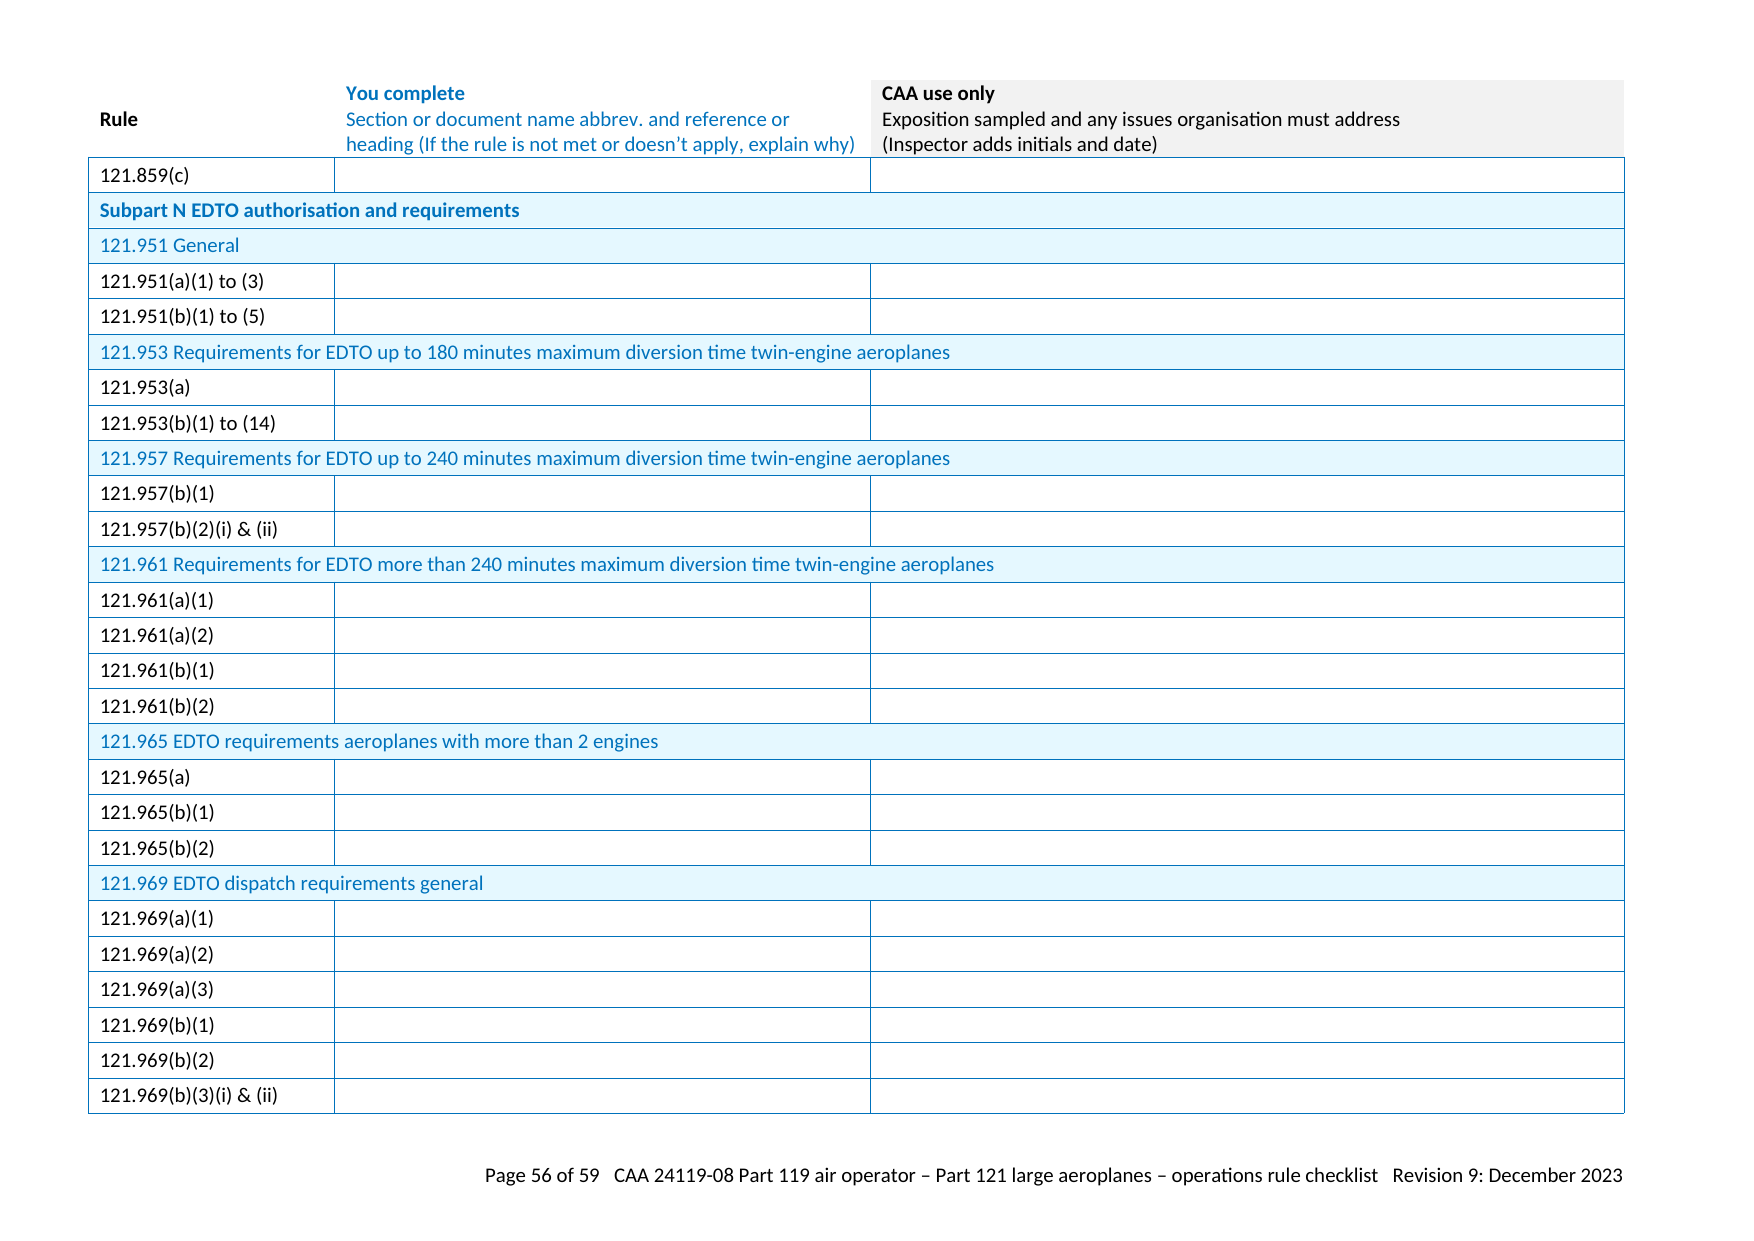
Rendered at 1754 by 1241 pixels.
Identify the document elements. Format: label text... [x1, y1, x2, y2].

table_cell 121.969(a)(2) [89, 937, 334, 971]
table_cell [335, 299, 870, 334]
table_cell 121.953(a) [89, 370, 334, 404]
table_cell [335, 901, 870, 936]
table_cell 121.961 Requirements for EDTO more than 240 minutes maximum diversion time twin-engine aeroplanes [89, 547, 1624, 582]
table_cell [335, 831, 870, 865]
table_cell [335, 937, 870, 971]
table_cell [335, 1043, 870, 1077]
table_cell [871, 583, 1624, 617]
table_cell [335, 795, 870, 829]
table_cell 121.969(a)(1) [89, 901, 334, 936]
table_header Rule [88, 80, 334, 157]
table_cell [871, 831, 1624, 865]
table_cell 121.961(a)(1) [89, 583, 334, 617]
table_cell [335, 972, 870, 1007]
table_cell [871, 1008, 1624, 1042]
table_cell 121.969(b)(3)(i) & (ii) [89, 1079, 334, 1113]
table_cell [871, 901, 1624, 936]
table_cell 121.969(a)(3) [89, 972, 334, 1007]
table_header CAA use only Exposition sampled and any issues organisation must address (Inspector adds initials and date) [871, 80, 1624, 157]
table_cell [335, 618, 870, 652]
table_cell 121.965(a) [89, 760, 334, 794]
table_cell [335, 654, 870, 688]
table_header You complete Section or document name abbrev. and reference or heading (If the rule is not met or doesn’t apply, explain why) [335, 80, 871, 157]
table_cell [335, 476, 870, 511]
table_cell 121.969(b)(2) [89, 1043, 334, 1077]
table_cell [871, 937, 1624, 971]
table_cell 121.951(b)(1) to (5) [89, 299, 334, 334]
table_cell [871, 512, 1624, 546]
table_cell 121.859(c) [89, 158, 334, 192]
table_cell [871, 618, 1624, 652]
table_cell [871, 299, 1624, 334]
table_cell 121.951 General [89, 229, 1624, 263]
table_cell 121.969 EDTO dispatch requirements general [89, 866, 1624, 900]
table_cell [335, 158, 870, 192]
table_cell 121.957(b)(1) [89, 476, 334, 511]
table_cell 121.961(b)(1) [89, 654, 334, 688]
table_cell [871, 264, 1624, 298]
table_cell [335, 1008, 870, 1042]
table_cell [871, 1043, 1624, 1077]
table_cell 121.965(b)(2) [89, 831, 334, 865]
table_cell [871, 972, 1624, 1007]
table_cell 121.957 Requirements for EDTO up to 240 minutes maximum diversion time twin-engine aeroplanes [89, 441, 1624, 475]
table_cell 121.961(a)(2) [89, 618, 334, 652]
table_cell [335, 760, 870, 794]
table_cell [871, 654, 1624, 688]
table_cell 121.965 EDTO requirements aeroplanes with more than 2 engines [89, 724, 1624, 759]
table_cell [871, 158, 1624, 192]
table_cell [335, 689, 870, 723]
table_cell 121.953 Requirements for EDTO up to 180 minutes maximum diversion time twin-engine aeroplanes [89, 335, 1624, 369]
table_cell [871, 1079, 1624, 1113]
table_cell 121.953(b)(1) to (14) [89, 406, 334, 440]
table_cell [871, 370, 1624, 404]
table_cell [335, 1079, 870, 1113]
table_cell [335, 583, 870, 617]
table_cell [871, 689, 1624, 723]
table_cell 121.965(b)(1) [89, 795, 334, 829]
table_cell Subpart N EDTO authorisation and requirements [89, 193, 1624, 227]
table_cell [871, 795, 1624, 829]
table_cell 121.957(b)(2)(i) & (ii) [89, 512, 334, 546]
table_cell [335, 406, 870, 440]
table_cell 121.969(b)(1) [89, 1008, 334, 1042]
table_cell [871, 476, 1624, 511]
table_cell [871, 760, 1624, 794]
table_cell [335, 370, 870, 404]
table_cell [335, 512, 870, 546]
table_cell [335, 264, 870, 298]
table_cell 121.951(a)(1) to (3) [89, 264, 334, 298]
table_cell [871, 406, 1624, 440]
table_cell 121.961(b)(2) [89, 689, 334, 723]
